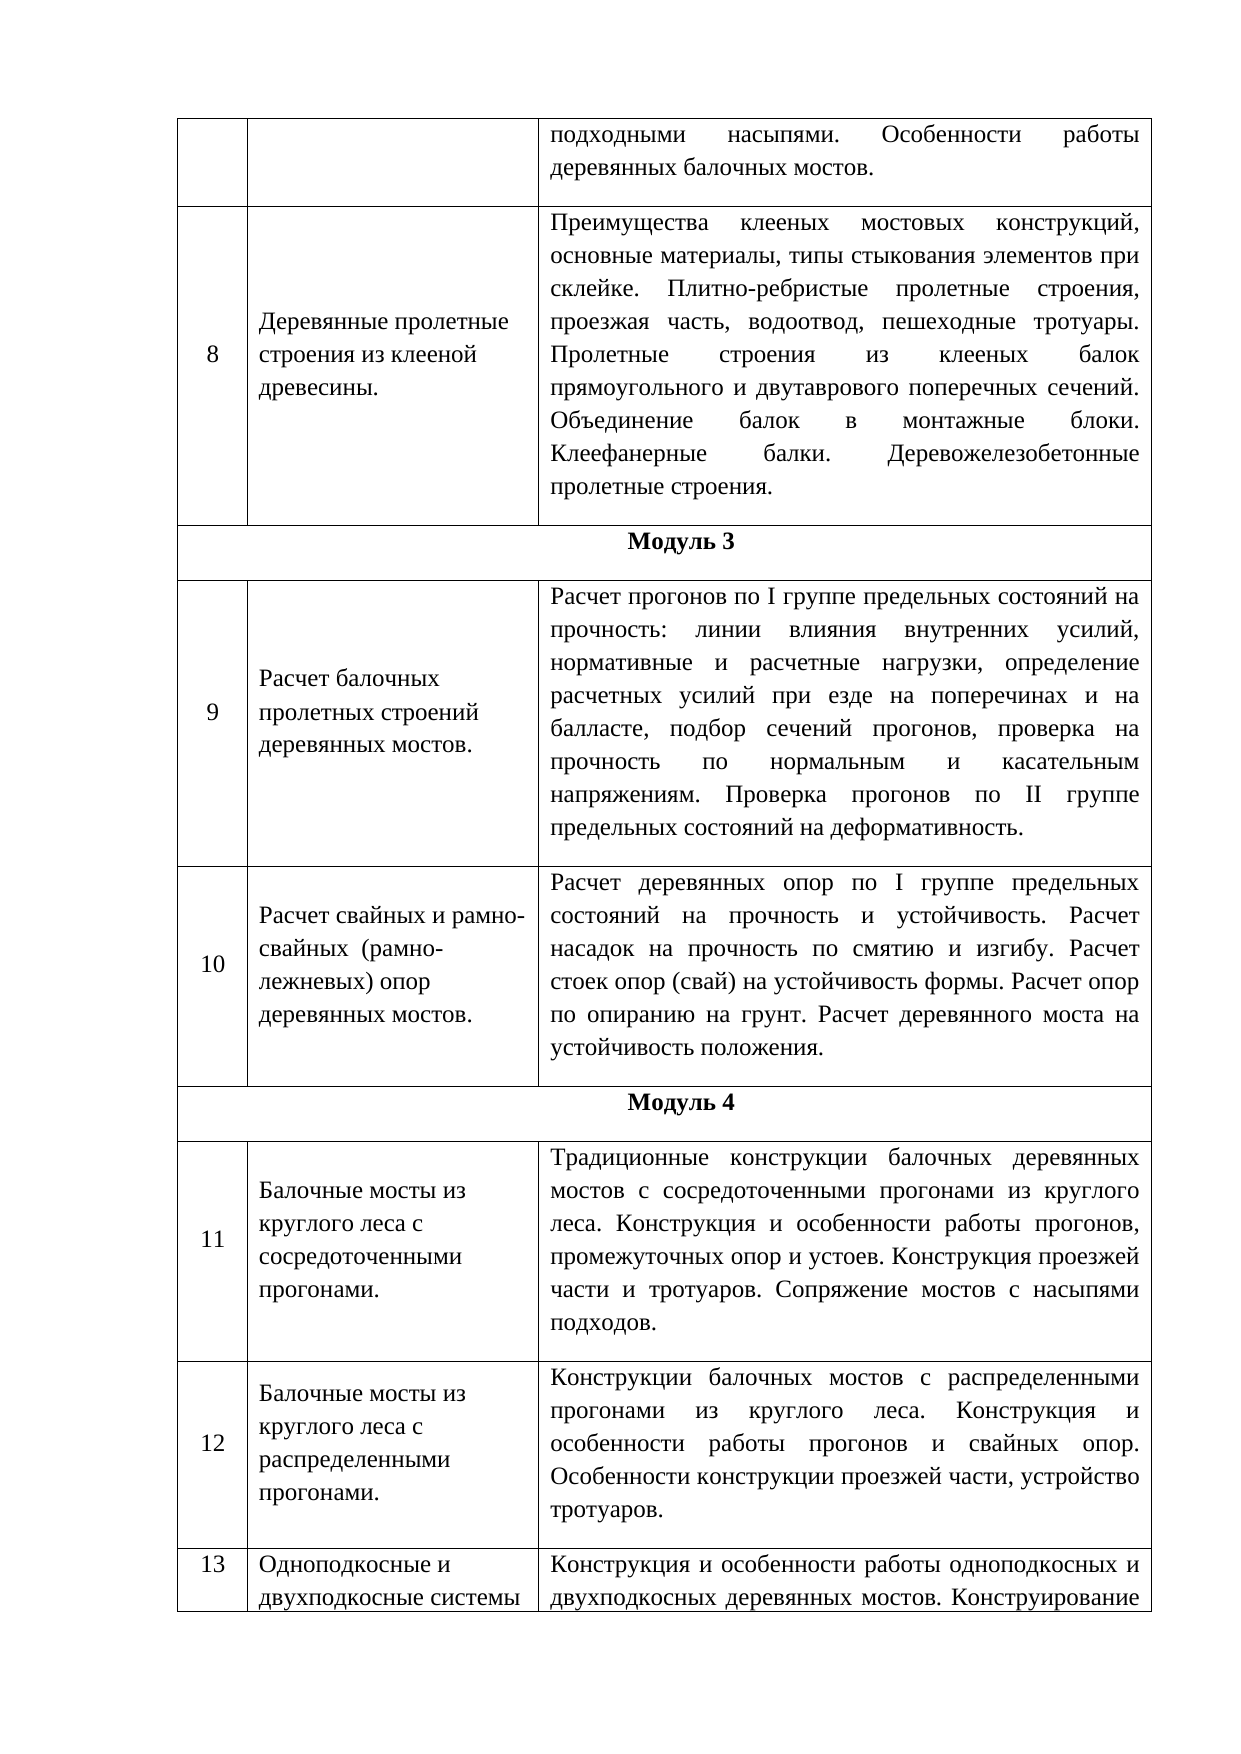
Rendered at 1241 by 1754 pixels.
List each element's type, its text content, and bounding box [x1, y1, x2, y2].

table_cell 13 [178, 1549, 247, 1611]
table_cell Расчет балочных пролетных строений деревянных мостов. [248, 581, 538, 866]
table_cell Традиционные конструкции балочных деревянных мостов с сосредоточенными прогонами из круглого леса. Конструкция и особенности работы прогонов, промежуточных опор и устоев. Конструкция проезжей части и тротуаров. Сопряжение мостов с насыпями подходов. [539, 1142, 1151, 1361]
table_cell Преимущества клееных мостовых конструкций, основные материалы, типы стыкования элементов при склейке. Плитно-ребристые пролетные строения, проезжая часть, водоотвод, пешеходные тротуары. Пролетные строения из клееных балок прямоугольного и двутаврового поперечных сечений. Объединение балок в монтажные блоки. Клеефанерные балки. Деревожелезобетонные пролетные строения. [539, 207, 1151, 525]
table_cell 12 [178, 1362, 247, 1548]
table_cell Расчет прогонов по I группе предельных состояний на прочность: линии влияния внутренних усилий, нормативные и расчетные нагрузки, определение расчетных усилий при езде на поперечинах и на балласте, подбор сечений прогонов, проверка на прочность по нормальным и касательным напряжениям. Проверка прогонов по II группе предельных состояний на деформативность. [539, 581, 1151, 866]
table_cell 9 [178, 581, 247, 866]
table_cell Деревянные пролетные строения из клееной древесины. [248, 207, 538, 525]
table_cell Расчет деревянных опор по I группе предельных состояний на прочность и устойчивость. Расчет насадок на прочность по смятию и изгибу. Расчет стоек опор (свай) на устойчивость формы. Расчет опор по опиранию на грунт. Расчет деревянного моста на устойчивость положения. [539, 867, 1151, 1086]
table_cell Балочные мосты из круглого леса с распределенными прогонами. [248, 1362, 538, 1548]
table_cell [248, 119, 538, 206]
table_cell Балочные мосты из круглого леса с сосредоточенными прогонами. [248, 1142, 538, 1361]
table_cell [248, 1549, 538, 1611]
table_cell Конструкции балочных мостов с распределенными прогонами из круглого леса. Конструкция и особенности работы прогонов и свайных опор. Особенности конструкции проезжей части, устройство тротуаров. [539, 1362, 1151, 1548]
table_cell Модуль 4 [178, 1087, 1151, 1141]
table_cell Модуль 3 [178, 526, 1151, 580]
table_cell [539, 119, 1151, 206]
table_cell 11 [178, 1142, 247, 1361]
table_cell 8 [178, 207, 247, 525]
table_cell Расчет свайных и рамно-свайных (рамно-лежневых) опор деревянных мостов. [248, 867, 538, 1086]
table_cell 7 [178, 119, 247, 206]
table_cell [539, 1549, 1151, 1611]
table_cell 10 [178, 867, 247, 1086]
